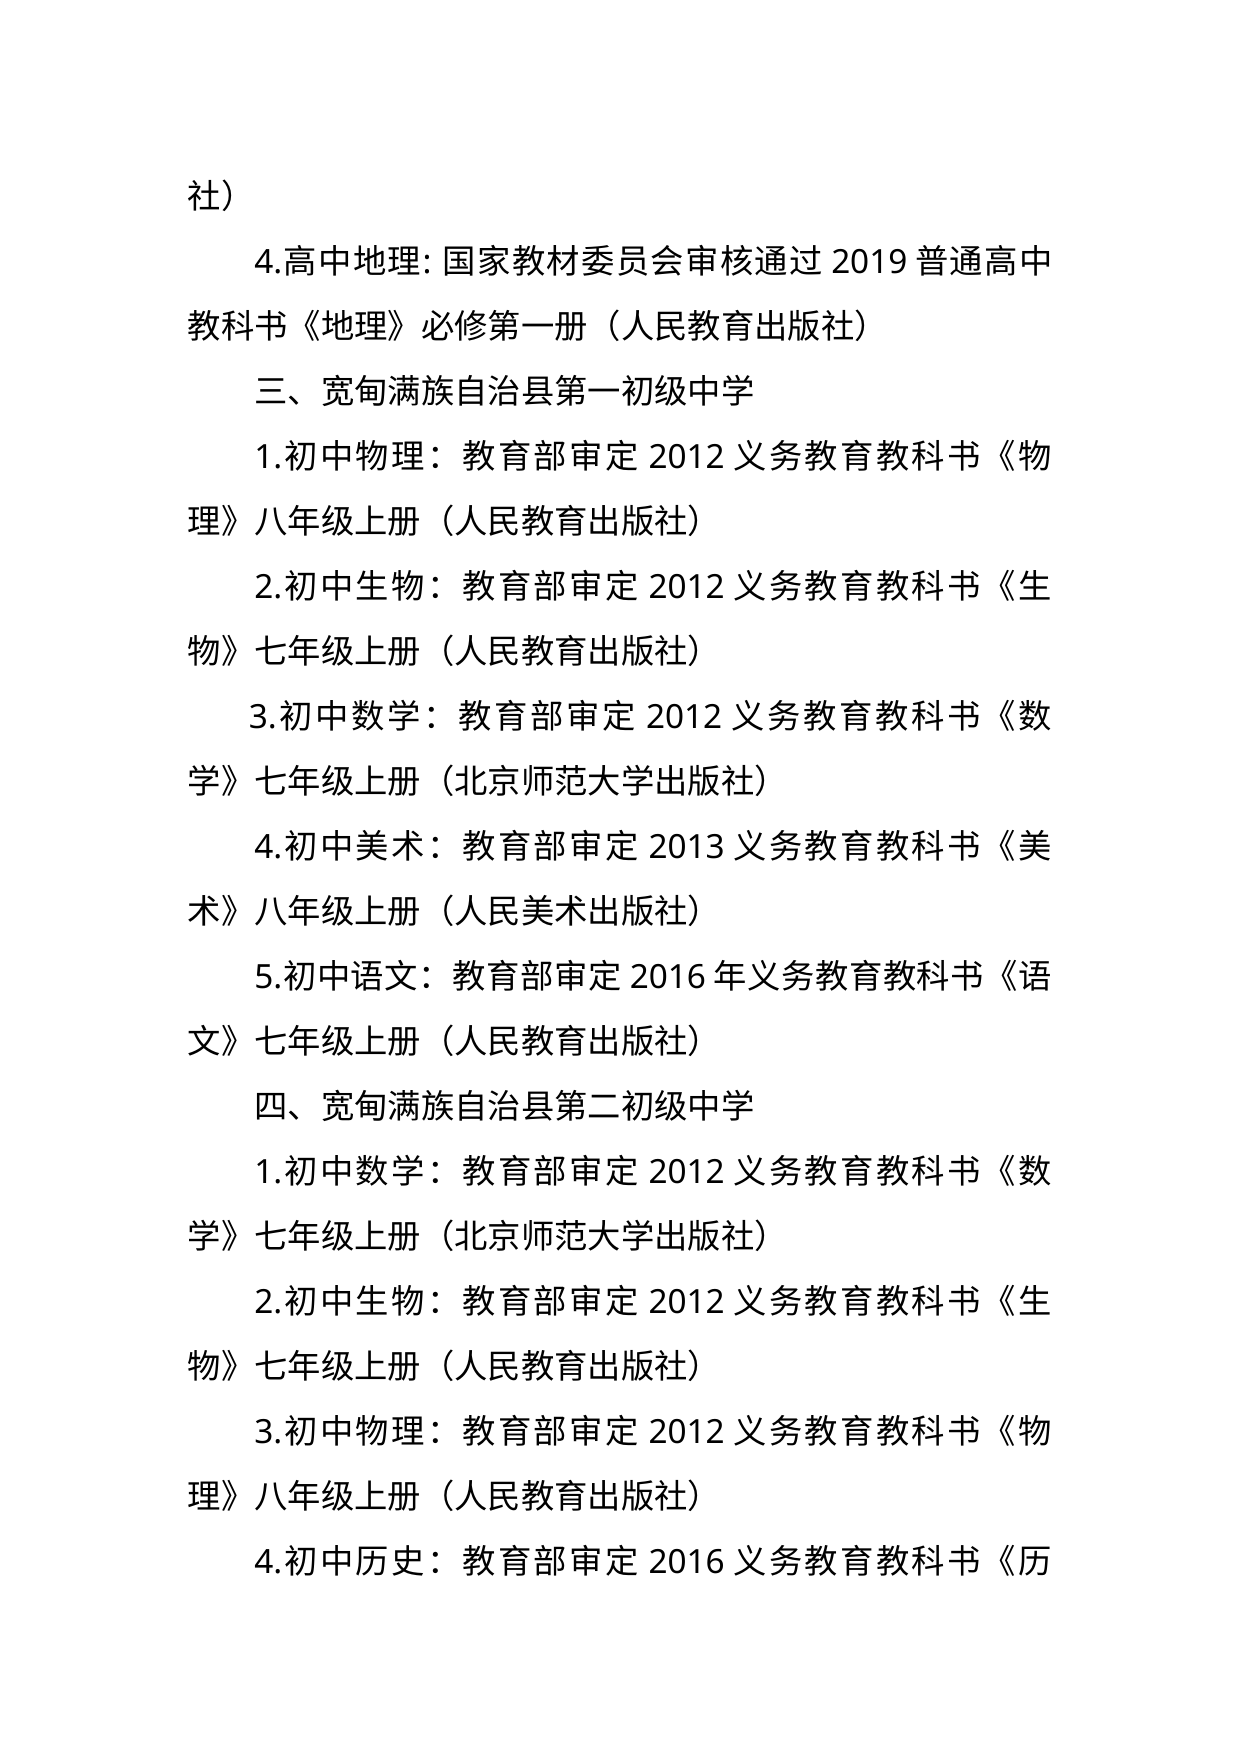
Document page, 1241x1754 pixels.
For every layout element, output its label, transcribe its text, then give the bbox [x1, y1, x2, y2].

text 四、宽甸满族自治县第二初级中学 [187, 1072, 1053, 1137]
text 4.高中地理: 国家教材委员会审核通过2019普通高中教科书《地理》必修第一册（人民教育出版社） [187, 227, 1053, 357]
text 5.初中语文：教育部审定2016年义务教育教科书《语文》七年级上册（人民教育出版社） [187, 942, 1053, 1072]
text 三、宽甸满族自治县第一初级中学 [187, 357, 1053, 422]
text 2.初中生物：教育部审定2012义务教育教科书《生物》七年级上册（人民教育出版社） [187, 1267, 1053, 1397]
text 2.初中生物：教育部审定2012义务教育教科书《生物》七年级上册（人民教育出版社） [187, 552, 1053, 682]
text 4.初中美术：教育部审定2013义务教育教科书《美术》八年级上册（人民美术出版社） [187, 812, 1053, 942]
text 1.初中数学：教育部审定2012义务教育教科书《数学》七年级上册（北京师范大学出版社） [187, 1137, 1053, 1267]
text 1.初中物理：教育部审定2012义务教育教科书《物理》八年级上册（人民教育出版社） [187, 422, 1053, 552]
text 3.初中物理：教育部审定2012义务教育教科书《物理》八年级上册（人民教育出版社） [187, 1397, 1053, 1527]
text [187, 162, 1053, 227]
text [187, 1527, 1053, 1592]
text 3.初中数学：教育部审定2012义务教育教科书《数学》七年级上册（北京师范大学出版社） [187, 682, 1053, 812]
